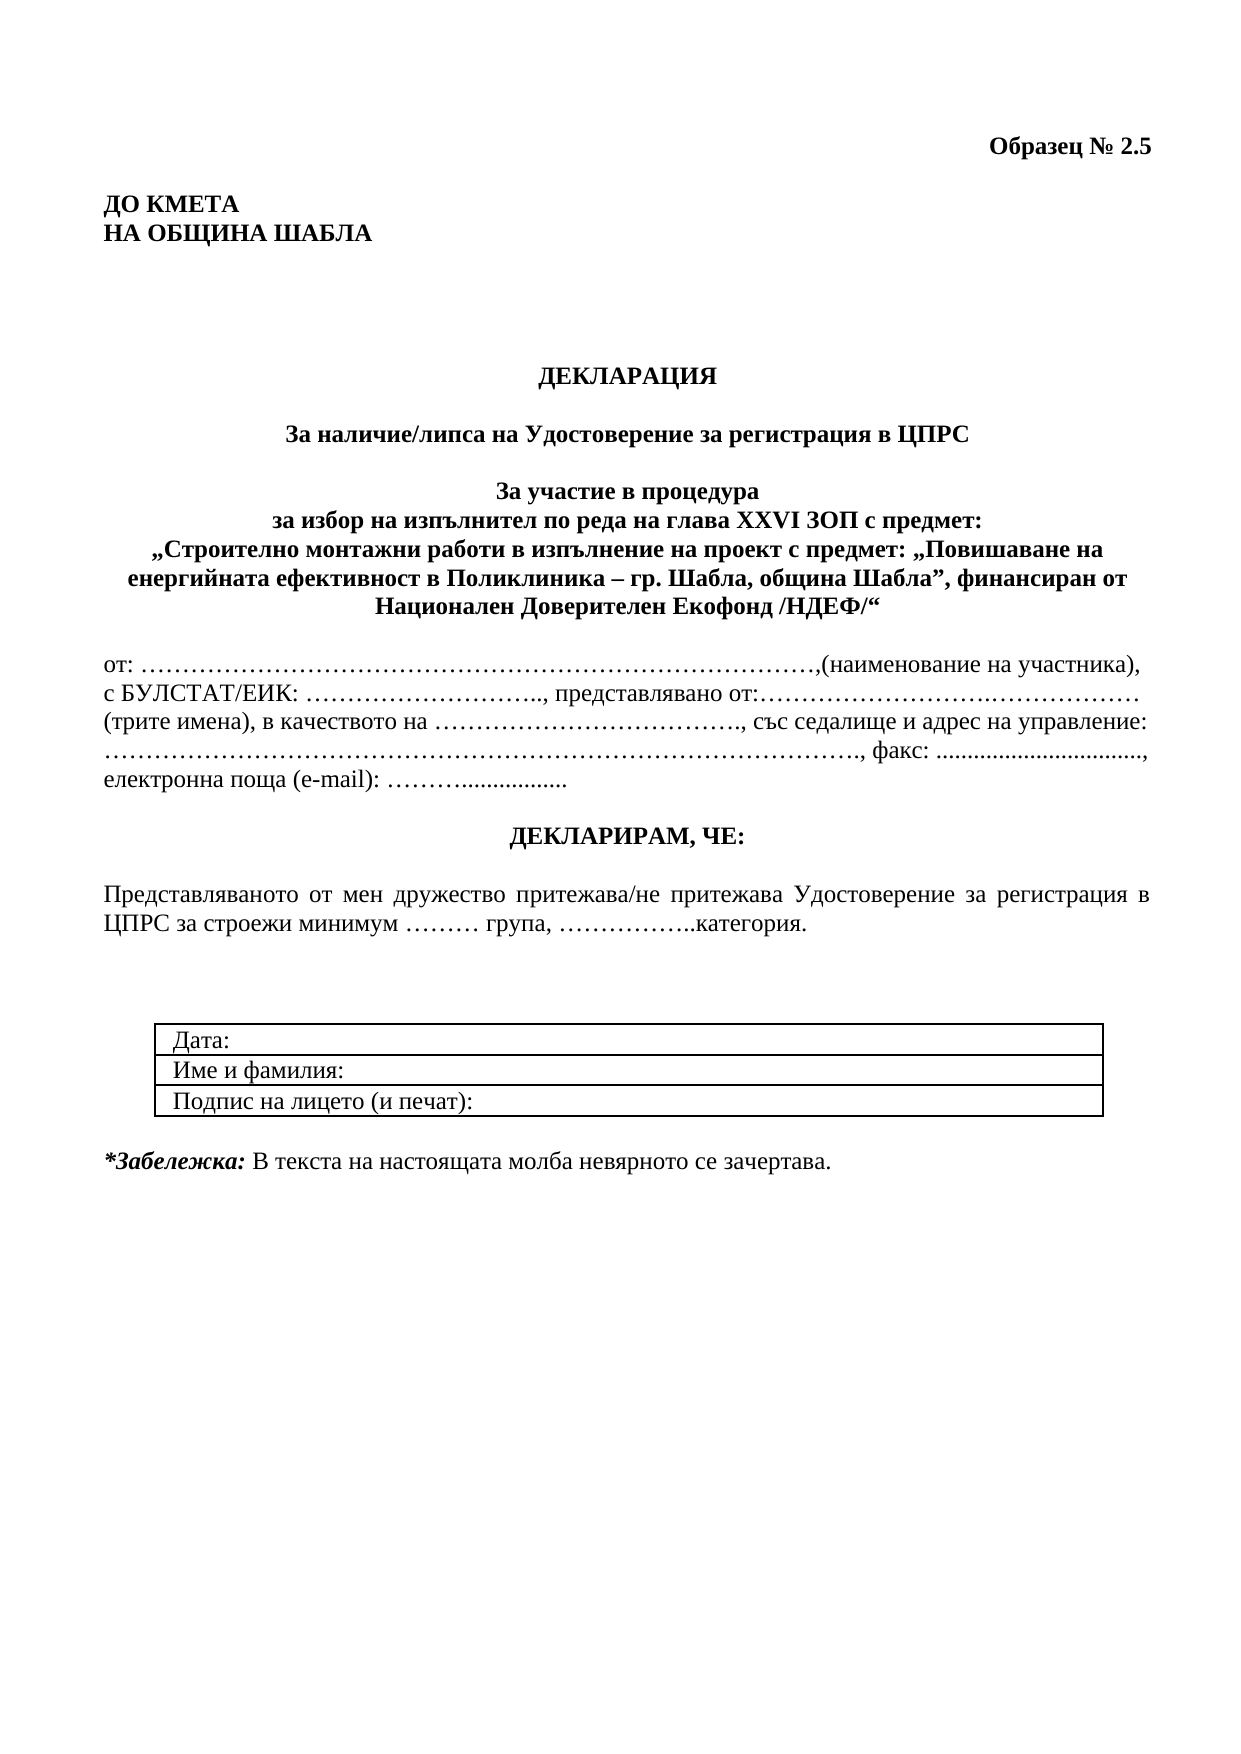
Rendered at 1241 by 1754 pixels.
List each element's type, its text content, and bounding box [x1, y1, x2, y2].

text ДО КМЕТА [103, 189, 1152, 218]
text Представляваното от мен дружество притежава/не притежава Удостоверение за регистрация в ЦПРС за строежи минимум ……… група, ……………..категория. [103, 879, 1152, 936]
text „Строително монтажни работи в изпълнение на проект с предмет: „Повишаване на енергийната ефективност в Поликлиника – гр. Шабла, община Шабла”, финансиран от Национален Доверителен Екофонд /НДЕФ/“ [103, 534, 1152, 620]
text Образец № 2.5 [103, 131, 1152, 160]
table_cell Подпис на лицето (и печат): [156, 1086, 1102, 1115]
text За наличие/липса на Удостоверение за регистрация в ЦПРС [103, 419, 1152, 448]
text НА ОБЩИНА ШАБЛА [103, 218, 1152, 246]
table_cell Име и фамилия: [156, 1056, 1102, 1084]
text от: ………………………………………………………………………,(наименование на участника), с БУЛСТАТ/ЕИК: ……………………….., представлявано от:……………………….……………… (трите имена), в качеството на ………………………………., със седалище и адрес на управление: ………………………………………………………………………………., факс: ................................., електронна поща (е-mail): ………................. [103, 649, 1152, 793]
text за избор на изпълнител по реда на глава XXVI ЗОП с предмет: [103, 505, 1152, 534]
text ДЕКЛАРИРАМ, ЧЕ: [103, 821, 1152, 850]
text За участие в процедура [103, 476, 1152, 505]
text ДЕКЛАРАЦИЯ [103, 361, 1152, 390]
table_header Дата: [156, 1025, 1102, 1053]
text *Забележка: В текста на настоящата молба невярното се зачертава. [103, 1146, 1152, 1175]
